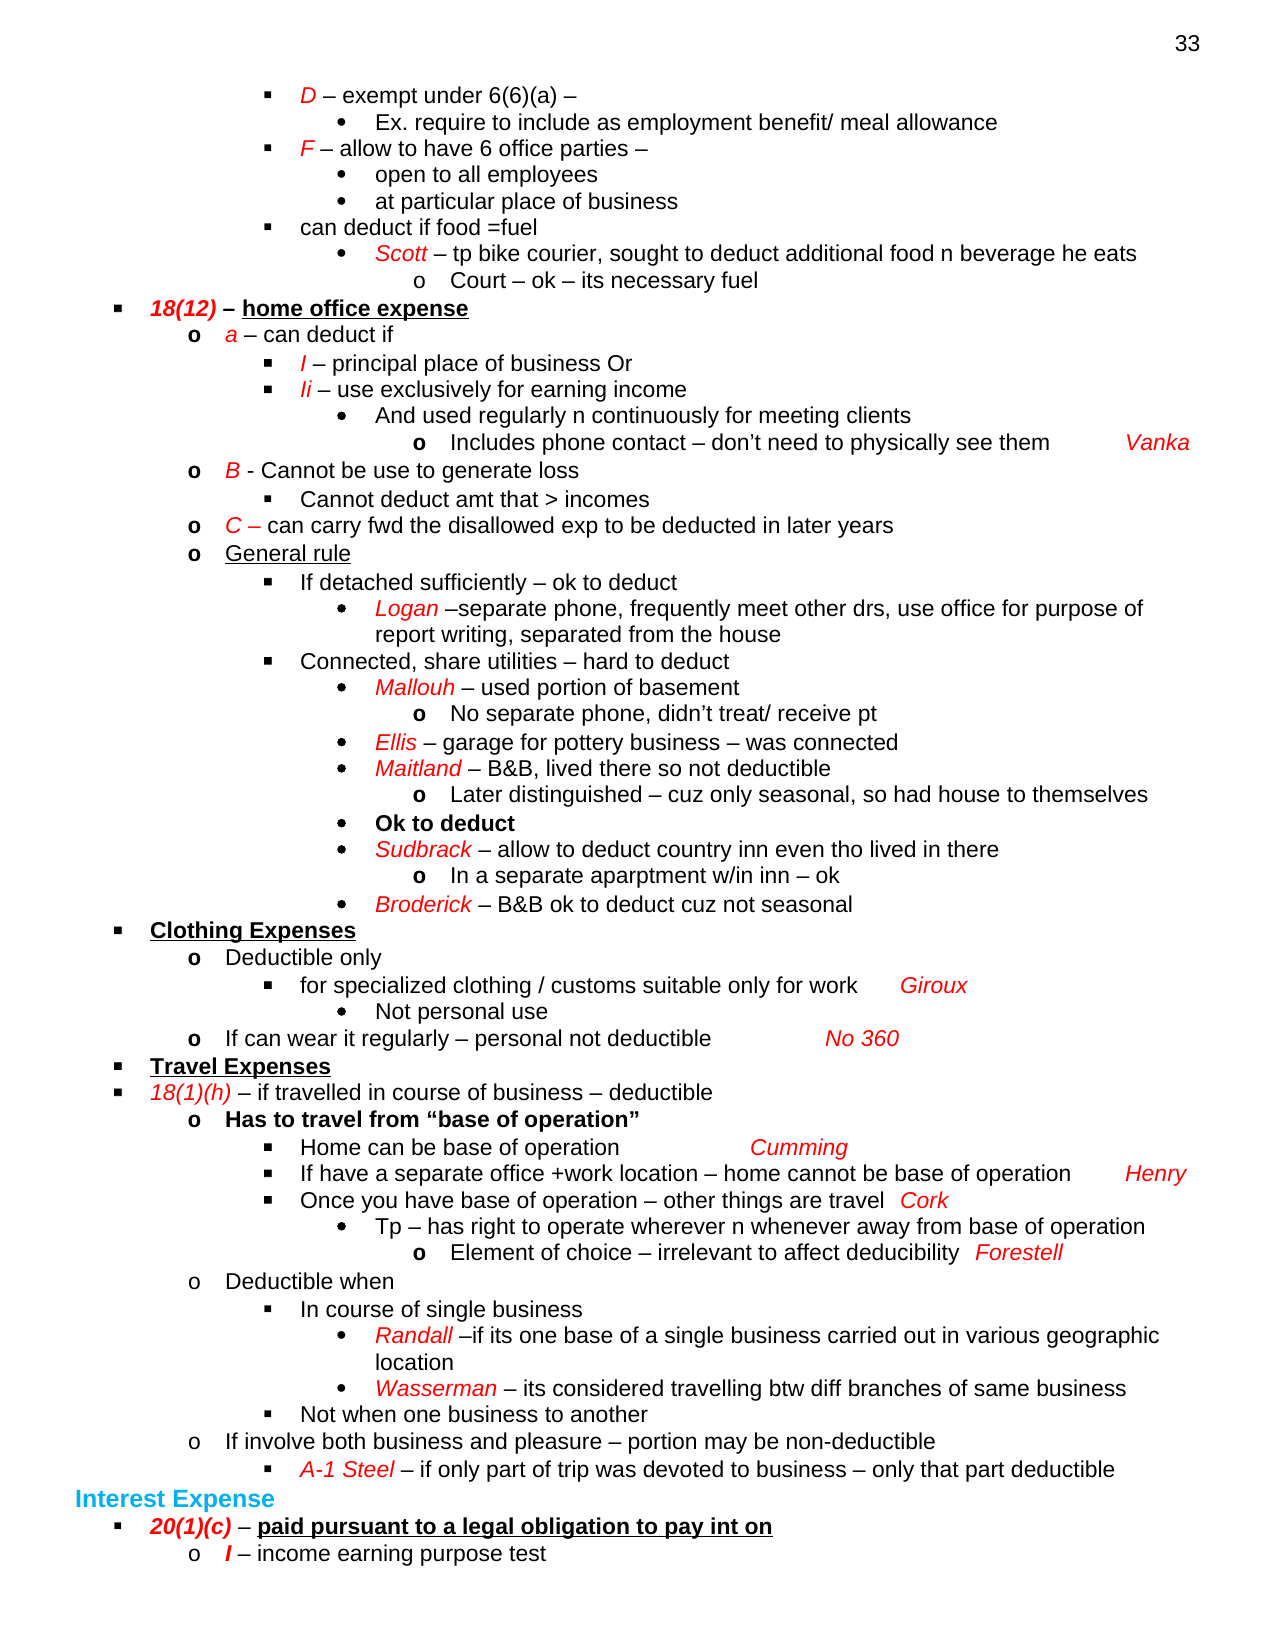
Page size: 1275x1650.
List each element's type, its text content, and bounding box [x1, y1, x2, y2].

list In course of single business [262, 1296, 1200, 1322]
list And used regularly n continuously for meeting clients [337, 402, 1200, 429]
list Ellis – garage for pottery business – was connected [337, 729, 1200, 755]
list Ex. require to include as employment benefit/ meal allowance [337, 109, 1200, 135]
list Tp – has right to operate wherever n whenever away from base of operation [337, 1213, 1200, 1239]
subtitle Interest Expense [75, 1484, 1200, 1513]
list Cannot deduct amt that > incomes [262, 486, 1200, 512]
list Broderick – B&B ok to deduct cuz not seasonal [337, 891, 1200, 917]
list Scott – tp bike courier, sought to deduct additional food n beverage he eats [337, 240, 1200, 267]
list No separate phone, didn’t treat/ receive pt [412, 700, 1200, 729]
list Connected, share utilities – hard to deduct [262, 648, 1200, 674]
list B - Cannot be use to generate loss [187, 457, 1200, 486]
list In a separate aparptment w/in inn – ok [412, 862, 1200, 891]
list Element of choice – irrelevant to affect deducibility Forestell [412, 1239, 1200, 1268]
list Deductible when [187, 1268, 1200, 1296]
list Logan –separate phone, frequently meet other drs, use office for purpose of report writing, separated from the house [337, 595, 1200, 648]
list open to all employees [337, 161, 1200, 188]
list If can wear it regularly – personal not deductible No 360 [187, 1024, 1200, 1053]
list Sudbrack – allow to deduct country inn even tho lived in there [337, 836, 1200, 862]
list Maitland – B&B, lived there so not deductible [337, 755, 1200, 781]
list I – principal place of business Or [262, 350, 1200, 376]
list Ok to deduct [337, 810, 1200, 836]
list Not personal use [337, 998, 1200, 1024]
list Wasserman – its considered travelling btw diff branches of same business [337, 1375, 1200, 1401]
list Clothing Expenses [112, 917, 1200, 943]
list F – allow to have 6 office parties – [262, 135, 1200, 161]
list C – can carry fwd the disallowed exp to be deducted in later years [187, 512, 1200, 540]
list If involve both business and pleasure – portion may be non-deductible [187, 1428, 1200, 1456]
list A-1 Steel – if only part of trip was devoted to business – only that part deductible [262, 1456, 1200, 1482]
list Ii – use exclusively for earning income [262, 376, 1200, 402]
list Once you have base of operation – other things are travel Cork [262, 1187, 1200, 1213]
list If detached sufficiently – ok to deduct [262, 568, 1200, 595]
list 18(1)(h) – if travelled in course of business – deductible [112, 1079, 1200, 1106]
list for specialized clothing / customs suitable only for work Giroux [262, 972, 1200, 998]
list Includes phone contact – don’t need to physically see them Vanka [412, 429, 1200, 457]
list Not when one business to another [262, 1401, 1200, 1428]
list Has to travel from “base of operation” [187, 1106, 1200, 1134]
list Mallouh – used portion of basement [337, 674, 1200, 700]
list a – can deduct if [187, 321, 1200, 350]
list at particular place of business [337, 188, 1200, 214]
list Travel Expenses [112, 1053, 1200, 1079]
list General rule [187, 540, 1200, 568]
list can deduct if food =fuel [262, 214, 1200, 240]
list Court – ok – its necessary fuel [412, 267, 1200, 295]
list 20(1)(c) – paid pursuant to a legal obligation to pay int on [112, 1513, 1200, 1539]
list D – exempt under 6(6)(a) – [262, 82, 1200, 109]
list If have a separate office +work location – home cannot be base of operation Henry [262, 1160, 1200, 1187]
list Later distinguished – cuz only seasonal, so had house to themselves [412, 781, 1200, 810]
list Randall –if its one base of a single business carried out in various geographic location [337, 1322, 1200, 1375]
list Deductible only [187, 943, 1200, 972]
list I – income earning purpose test [187, 1539, 1200, 1568]
list 18(12) – home office expense [112, 295, 1200, 321]
list Home can be base of operation Cumming [262, 1134, 1200, 1160]
